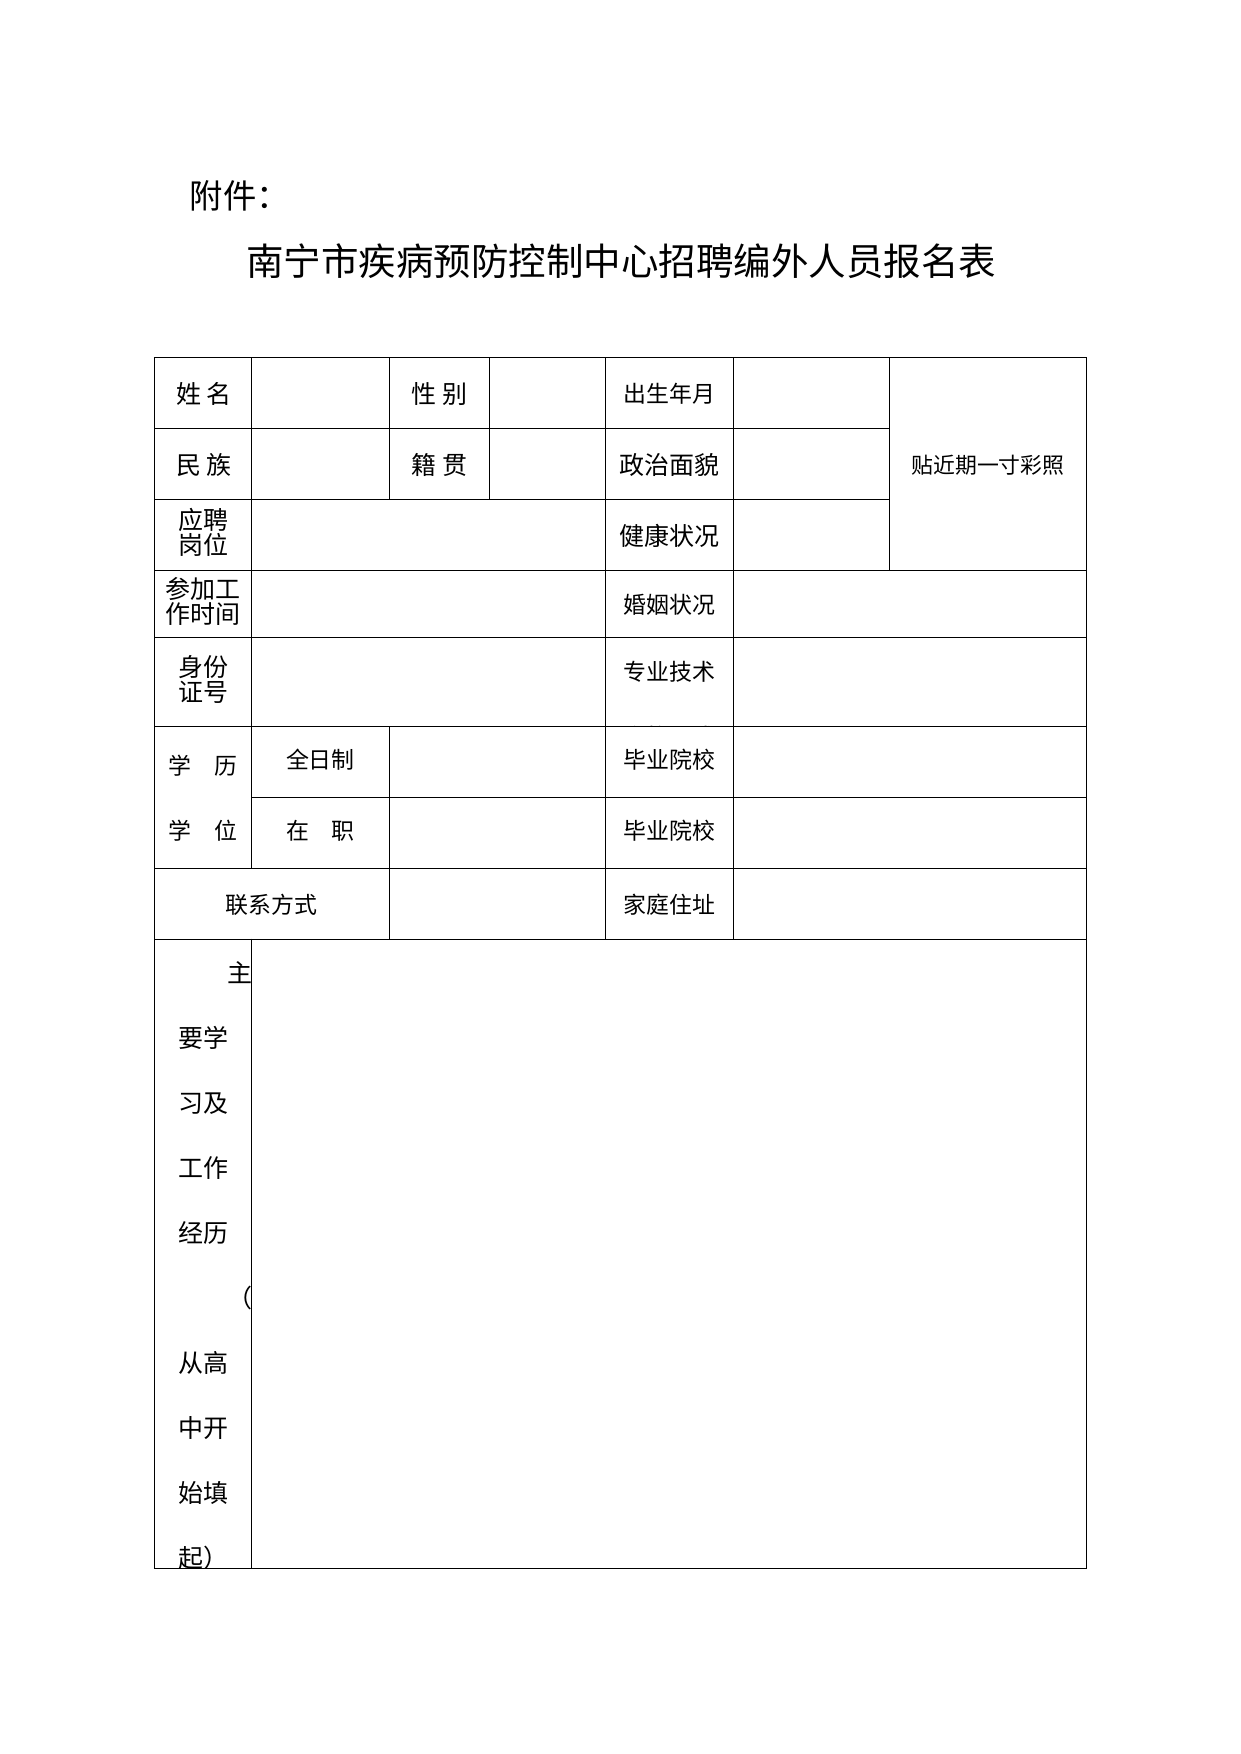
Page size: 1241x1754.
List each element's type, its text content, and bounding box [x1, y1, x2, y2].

table_cell 政治面貌 [606, 429, 733, 499]
table_cell 毕业院校系及专业 [606, 798, 733, 868]
table_cell [734, 798, 1086, 868]
table_cell 联系方式 [155, 869, 389, 938]
table_cell [734, 638, 1086, 726]
text 南宁市疾病预防控制中心招聘编外人员报名表 [187, 227, 1053, 292]
table_cell [252, 638, 605, 726]
table_cell 身份 证号 [155, 638, 251, 726]
table_cell [252, 940, 1086, 1568]
table_cell 家庭住址 [606, 869, 733, 938]
table_header 贴近期一寸彩照 [890, 358, 1086, 569]
table_header [734, 358, 889, 428]
table_cell 婚姻状况 [606, 571, 733, 637]
table_cell 民 族 [155, 429, 251, 499]
table_cell 参加工作时间 [155, 571, 251, 637]
table_header 姓 名 [155, 358, 251, 428]
table_cell 学 历 学 位 [155, 727, 251, 868]
table_header [490, 358, 605, 428]
text 附件： [187, 162, 1053, 227]
table_cell [734, 571, 1086, 637]
table_cell [252, 571, 605, 637]
table_cell 专业技术资格证或执业证 [606, 638, 733, 726]
table_cell 籍 贯 [390, 429, 489, 499]
table_cell [734, 500, 889, 569]
table_header [252, 358, 389, 428]
table_cell [252, 500, 605, 569]
table_cell [734, 869, 1086, 938]
table_cell 毕业院校系及专业 [606, 727, 733, 797]
table_cell [252, 429, 389, 499]
table_cell [734, 429, 889, 499]
table_cell 全日制 教 育 [252, 727, 389, 797]
table_cell [390, 727, 605, 797]
table_cell 健康状况 [606, 500, 733, 569]
table_cell 在 职 教 育 [252, 798, 389, 868]
table_header 出生年月 [606, 358, 733, 428]
table_cell [734, 727, 1086, 797]
table_header 性 别 [390, 358, 489, 428]
table_cell [490, 429, 605, 499]
table_cell 主要学习及工作经历 （从高中开始填起） [155, 940, 251, 1568]
table_cell [390, 869, 605, 938]
table_cell [390, 798, 605, 868]
table_cell 应聘 岗位 [155, 500, 251, 569]
